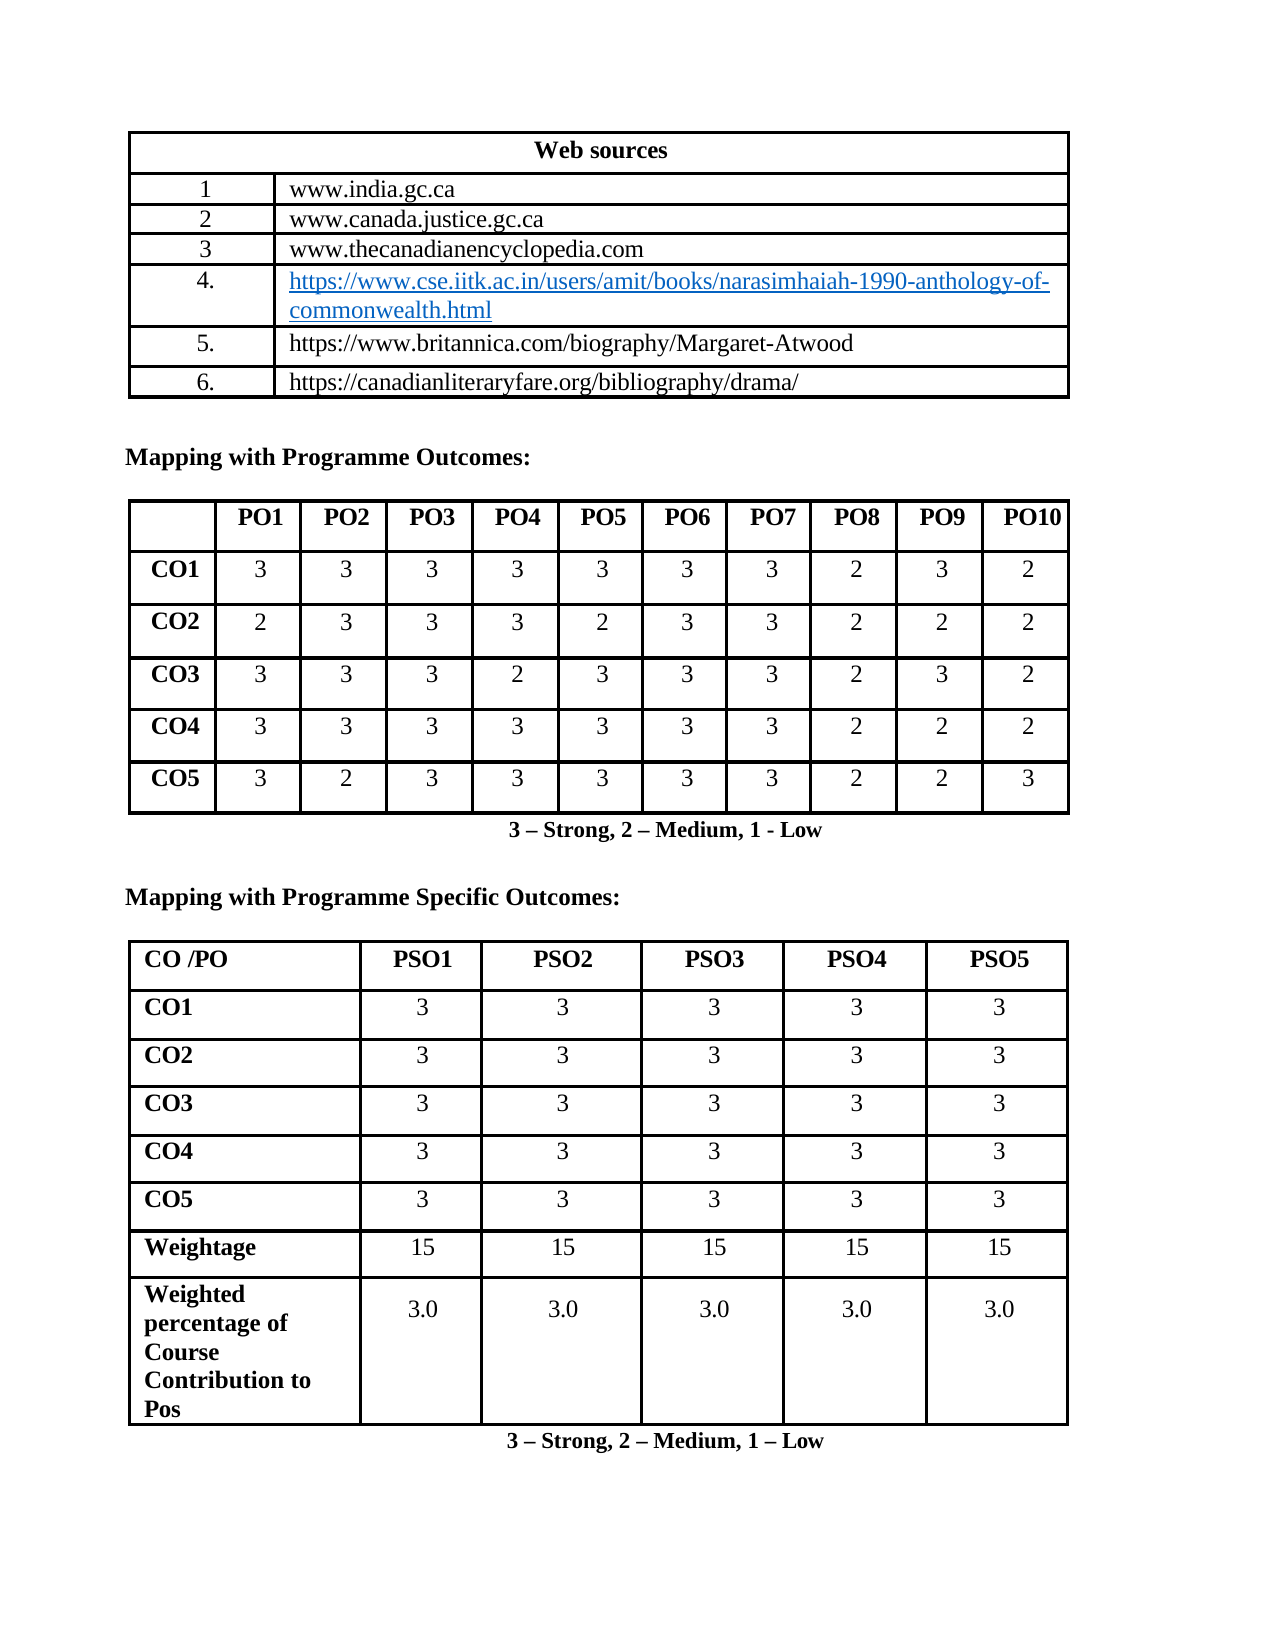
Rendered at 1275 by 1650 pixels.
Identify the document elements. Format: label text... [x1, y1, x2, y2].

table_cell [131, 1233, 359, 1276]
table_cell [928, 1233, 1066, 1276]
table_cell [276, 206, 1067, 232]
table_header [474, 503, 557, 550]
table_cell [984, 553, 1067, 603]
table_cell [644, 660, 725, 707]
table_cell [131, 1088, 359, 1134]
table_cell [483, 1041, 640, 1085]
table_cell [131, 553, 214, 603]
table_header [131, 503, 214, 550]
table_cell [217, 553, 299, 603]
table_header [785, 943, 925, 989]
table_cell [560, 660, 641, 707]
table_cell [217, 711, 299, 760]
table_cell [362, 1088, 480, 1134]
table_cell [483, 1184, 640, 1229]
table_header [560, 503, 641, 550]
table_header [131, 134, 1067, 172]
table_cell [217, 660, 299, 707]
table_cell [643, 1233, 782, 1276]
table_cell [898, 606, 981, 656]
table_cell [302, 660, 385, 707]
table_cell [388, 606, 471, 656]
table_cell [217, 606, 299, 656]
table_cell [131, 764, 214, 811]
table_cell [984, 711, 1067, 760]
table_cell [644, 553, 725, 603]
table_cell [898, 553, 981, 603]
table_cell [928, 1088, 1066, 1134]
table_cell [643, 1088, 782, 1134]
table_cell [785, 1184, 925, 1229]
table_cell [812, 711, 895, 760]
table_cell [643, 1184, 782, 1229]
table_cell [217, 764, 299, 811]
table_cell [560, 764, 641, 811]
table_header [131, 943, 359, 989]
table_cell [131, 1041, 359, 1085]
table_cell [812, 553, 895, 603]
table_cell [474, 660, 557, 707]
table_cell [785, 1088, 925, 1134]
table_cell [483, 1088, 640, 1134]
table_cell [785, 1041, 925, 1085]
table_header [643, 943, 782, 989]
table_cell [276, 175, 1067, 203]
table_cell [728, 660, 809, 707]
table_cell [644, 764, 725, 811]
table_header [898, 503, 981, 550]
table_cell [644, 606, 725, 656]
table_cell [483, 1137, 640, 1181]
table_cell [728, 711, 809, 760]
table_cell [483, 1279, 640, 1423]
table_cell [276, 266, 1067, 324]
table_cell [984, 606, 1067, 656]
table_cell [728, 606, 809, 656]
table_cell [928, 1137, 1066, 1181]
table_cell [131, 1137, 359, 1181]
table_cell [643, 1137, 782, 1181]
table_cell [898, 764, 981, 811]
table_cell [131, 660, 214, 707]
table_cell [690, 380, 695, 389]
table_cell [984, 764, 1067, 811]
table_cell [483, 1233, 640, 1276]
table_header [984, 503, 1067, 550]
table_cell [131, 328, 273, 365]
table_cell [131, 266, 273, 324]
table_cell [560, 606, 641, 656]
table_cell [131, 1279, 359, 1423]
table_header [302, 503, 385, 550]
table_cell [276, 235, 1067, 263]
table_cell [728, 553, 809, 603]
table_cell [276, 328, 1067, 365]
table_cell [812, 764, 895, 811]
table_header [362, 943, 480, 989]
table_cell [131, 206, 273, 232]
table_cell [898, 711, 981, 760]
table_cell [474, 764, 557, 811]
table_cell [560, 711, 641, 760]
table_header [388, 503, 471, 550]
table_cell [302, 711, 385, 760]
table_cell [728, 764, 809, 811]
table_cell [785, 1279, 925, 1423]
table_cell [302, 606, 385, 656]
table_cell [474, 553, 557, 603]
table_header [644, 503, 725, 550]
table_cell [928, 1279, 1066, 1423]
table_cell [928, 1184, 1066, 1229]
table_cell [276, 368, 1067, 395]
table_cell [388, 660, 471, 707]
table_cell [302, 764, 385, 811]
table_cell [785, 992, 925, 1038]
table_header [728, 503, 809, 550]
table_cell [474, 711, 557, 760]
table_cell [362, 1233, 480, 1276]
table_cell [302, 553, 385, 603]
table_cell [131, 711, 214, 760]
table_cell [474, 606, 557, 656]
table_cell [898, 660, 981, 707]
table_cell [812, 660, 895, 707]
subtitle Mapping with Programme Specific Outcomes: [125, 882, 1219, 911]
text 3 – Strong, 2 – Medium, 1 - Low [113, 816, 1218, 842]
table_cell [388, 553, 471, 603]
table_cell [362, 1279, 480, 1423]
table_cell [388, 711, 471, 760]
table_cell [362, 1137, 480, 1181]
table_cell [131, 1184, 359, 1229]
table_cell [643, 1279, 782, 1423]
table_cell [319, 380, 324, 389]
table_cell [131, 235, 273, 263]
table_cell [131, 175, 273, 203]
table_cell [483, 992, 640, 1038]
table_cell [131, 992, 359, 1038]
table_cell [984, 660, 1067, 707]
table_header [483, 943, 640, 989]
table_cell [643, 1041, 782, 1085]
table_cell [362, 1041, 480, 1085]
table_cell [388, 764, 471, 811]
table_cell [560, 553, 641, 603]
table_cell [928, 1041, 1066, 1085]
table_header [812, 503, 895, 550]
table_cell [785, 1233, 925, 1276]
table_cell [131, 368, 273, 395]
subtitle Mapping with Programme Outcomes: [125, 442, 1219, 470]
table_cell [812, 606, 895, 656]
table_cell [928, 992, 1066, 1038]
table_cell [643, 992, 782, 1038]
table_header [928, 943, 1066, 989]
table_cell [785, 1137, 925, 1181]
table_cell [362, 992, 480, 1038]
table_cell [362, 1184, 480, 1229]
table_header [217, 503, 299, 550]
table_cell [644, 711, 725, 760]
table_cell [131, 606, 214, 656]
text 3 – Strong, 2 – Medium, 1 – Low [113, 1427, 1218, 1454]
